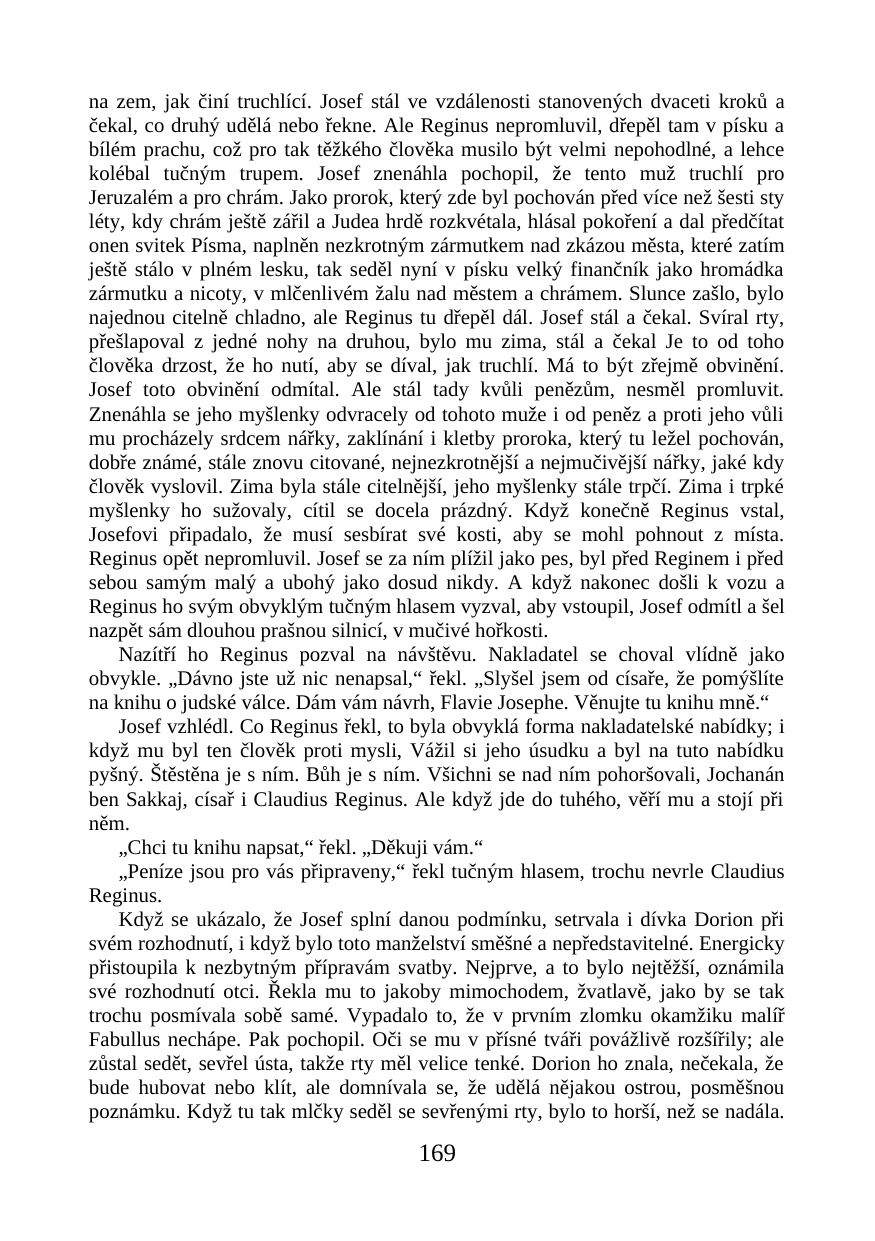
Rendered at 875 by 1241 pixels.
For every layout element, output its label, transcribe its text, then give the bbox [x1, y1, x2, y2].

text „Chci tu knihu napsat,“ řekl. „Děkuji vám.“ [89, 834, 785, 859]
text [89, 907, 785, 1123]
text Nazítří ho Reginus pozval na návštěvu. Nakladatel se choval vlídně jako obvykle. „Dávno jste už nic nenapsal,“ řekl. „Slyšel jsem od císaře, že pomýšlíte na knihu o judské válce. Dám vám návrh, Flavie Josephe. Věnujte tu knihu mně.“ [89, 642, 785, 714]
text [89, 89, 785, 642]
text „Peníze jsou pro vás připraveny,“ řekl tučným hlasem, trochu nevrle Claudius Reginus. [89, 859, 785, 907]
text Josef vzhlédl. Co Reginus řekl, to byla obvyklá forma nakladatelské nabídky; i když mu byl ten člověk proti mysli, Vážil si jeho úsudku a byl na tuto nabídku pyšný. Štěstěna je s ním. Bůh je s ním. Všichni se nad ním pohoršovali, Jochanán ben Sakkaj, císař i Claudius Reginus. Ale když jde do tuhého, věří mu a stojí při něm. [89, 714, 785, 834]
